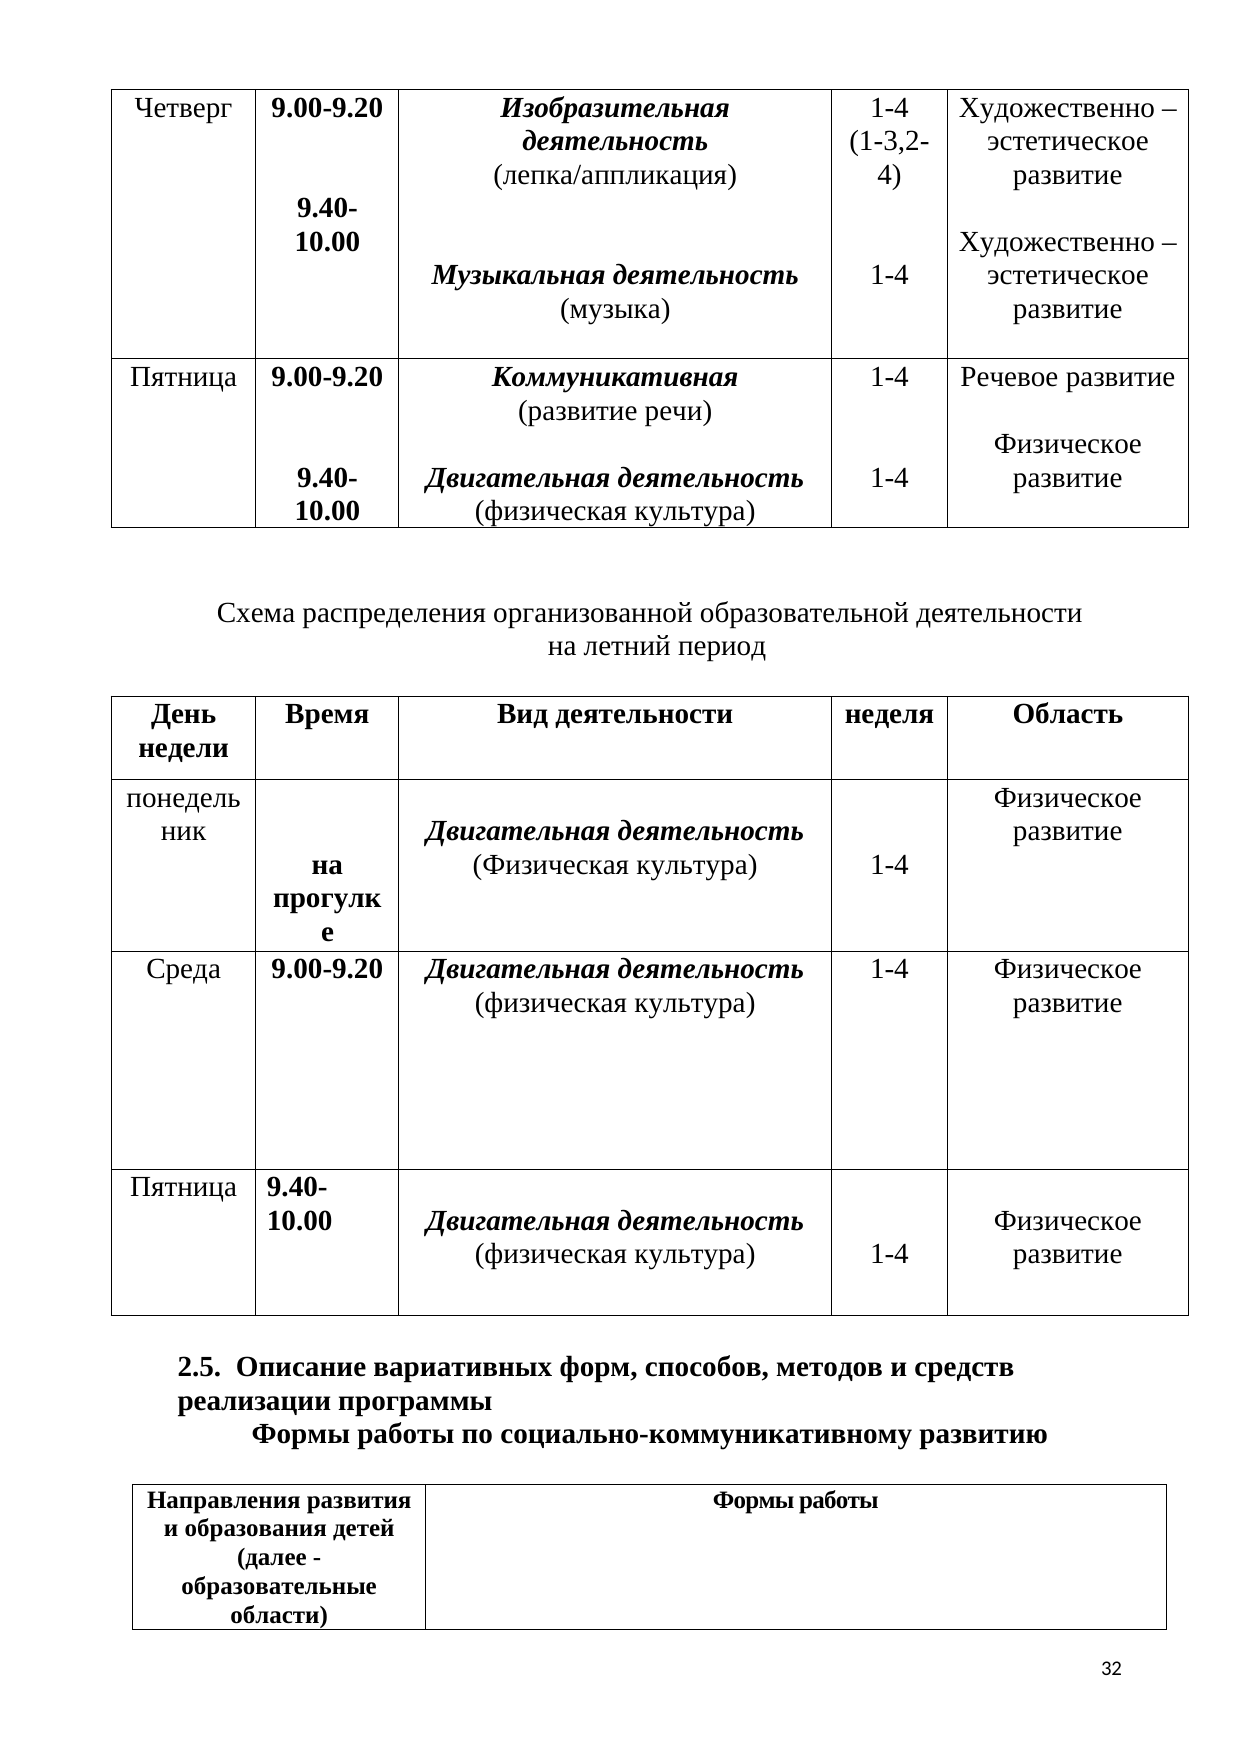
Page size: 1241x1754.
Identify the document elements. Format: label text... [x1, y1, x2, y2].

table_header День недели [112, 697, 255, 779]
table_cell на прогулке [256, 780, 398, 951]
table_cell 9.40-10.00 [256, 1170, 398, 1315]
table_cell 9.00-9.20 9.40-10.00 [256, 90, 398, 358]
table_cell Двигательная деятельность (физическая культура) [399, 952, 831, 1168]
table_cell понедельник [112, 780, 255, 951]
table_cell Пятница [112, 359, 255, 527]
table_header неделя [832, 697, 947, 779]
text на летний период [177, 628, 1122, 662]
table_cell Речевое развитие Физическое развитие [948, 359, 1188, 527]
table_cell 1-4 [832, 952, 947, 1168]
table_header Вид деятельности [399, 697, 831, 779]
table_cell Двигательная деятельность (Физическая культура) [399, 780, 831, 951]
table_header Формы работы [426, 1485, 1166, 1628]
table_cell Пятница [112, 1170, 255, 1315]
table_cell Среда [112, 952, 255, 1168]
table_cell Коммуникативная (развитие речи) Двигательная деятельность (физическая культура) [399, 359, 831, 527]
table_cell 1-4 [832, 1170, 947, 1315]
table_cell 1-4 [832, 780, 947, 951]
table_cell Физическое развитие [948, 1170, 1188, 1315]
table_cell Физическое развитие [948, 780, 1188, 951]
table_cell Физическое развитие [948, 952, 1188, 1168]
table_header Время [256, 697, 398, 779]
table_header Область [948, 697, 1188, 779]
text Формы работы по социально-коммуникативному развитию [177, 1417, 1122, 1450]
table_cell 9.00-9.20 [256, 952, 398, 1168]
table_cell Двигательная деятельность (физическая культура) [399, 1170, 831, 1315]
table_cell 9.00-9.20 9.40-10.00 [256, 359, 398, 527]
table_cell 1-4 1-4 [832, 359, 947, 527]
text Схема распределения организованной образовательной деятельности [177, 595, 1122, 628]
table_cell Изобразительная деятельность (лепка/аппликация) Музыкальная деятельность (музыка) [399, 90, 831, 358]
table_cell Четверг [112, 90, 255, 358]
table_cell Художественно –эстетическое развитие Художественно –эстетическое развитие [948, 90, 1188, 358]
table_cell 1-4 (1-3,2-4) 1-4 [832, 90, 947, 358]
text 2.5. Описание вариативных форм, способов, методов и средств реализации программы [177, 1349, 1122, 1417]
